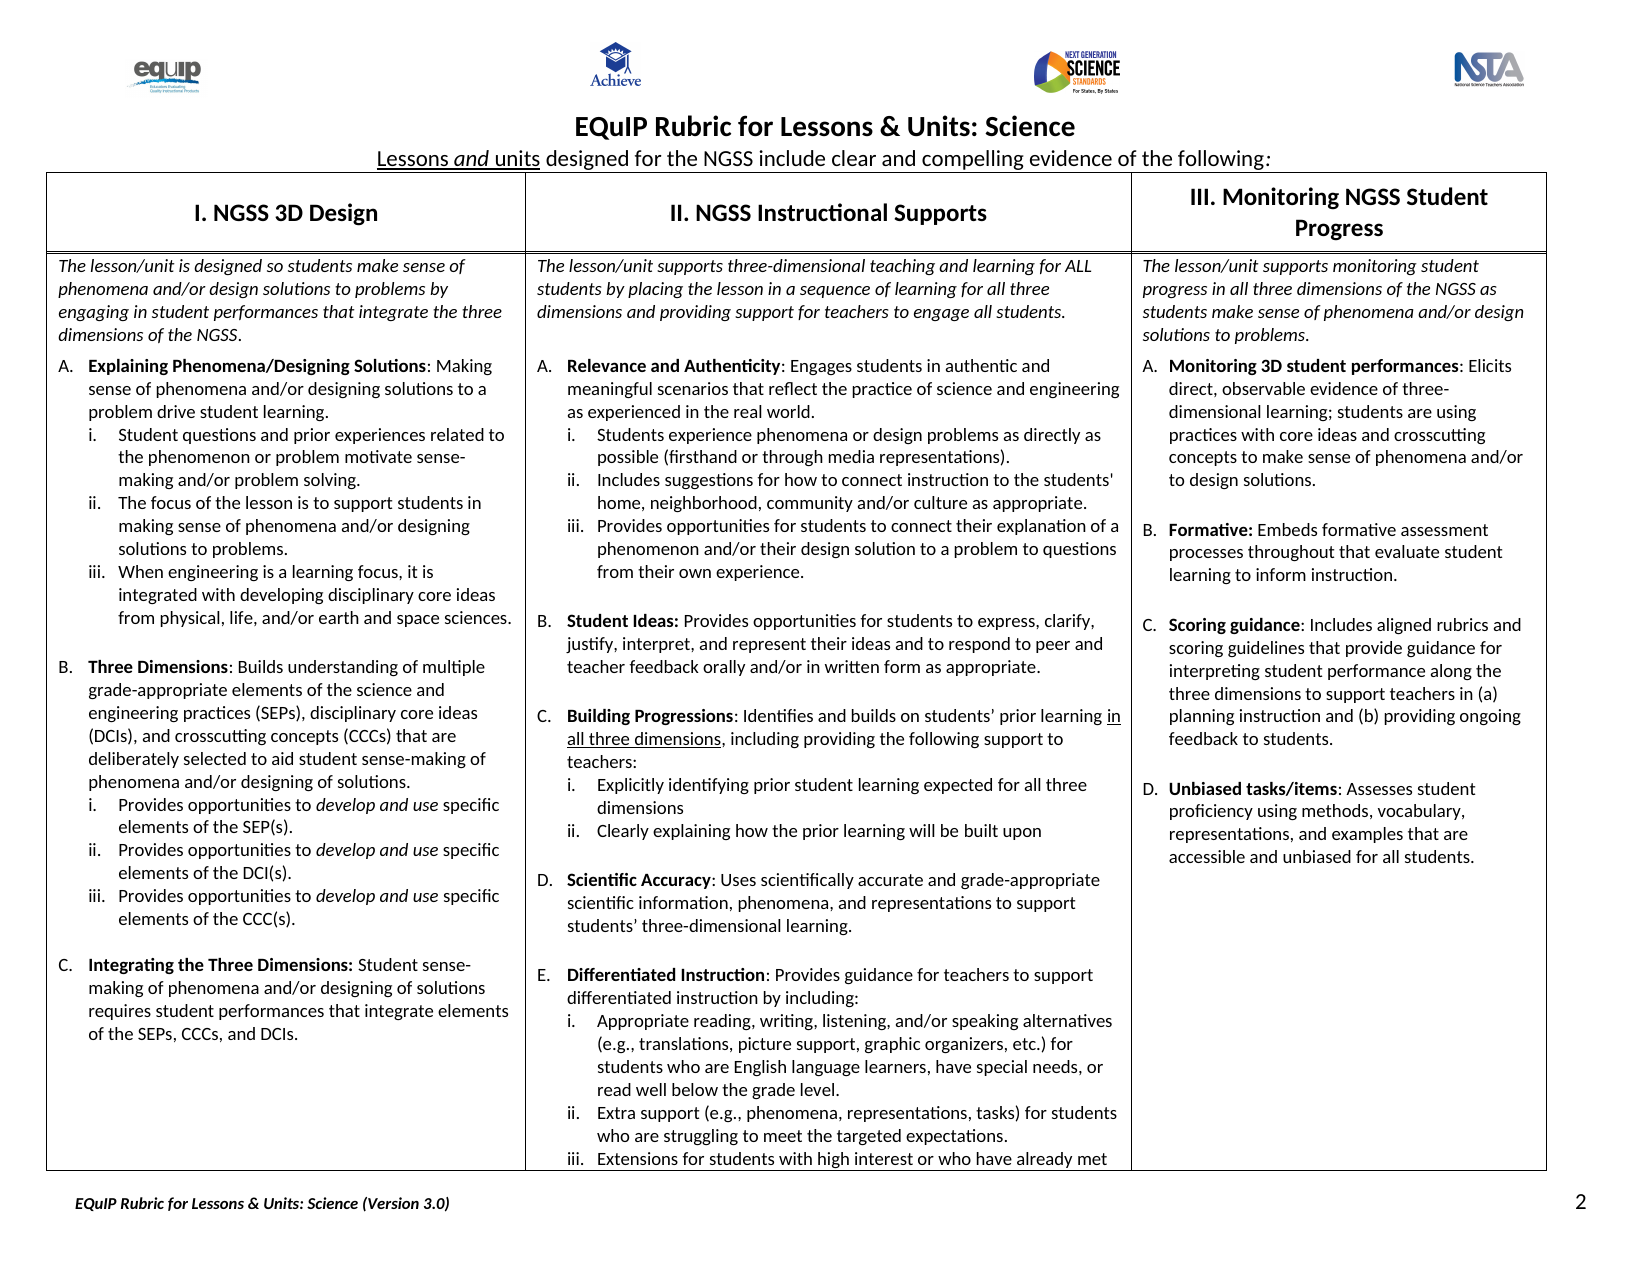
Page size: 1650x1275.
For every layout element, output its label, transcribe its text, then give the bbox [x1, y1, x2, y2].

picture [590, 42, 641, 86]
table_header III. Monitoring NGSS Student Progress [1132, 173, 1546, 251]
table_header II. NGSS Instructional Supports [526, 173, 1131, 251]
picture [1453, 51, 1525, 87]
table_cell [47, 354, 525, 1170]
table_header I. NGSS 3D Design [47, 173, 525, 251]
table_cell The lesson/unit is designed so students make sense of phenomena and/or design solutions to problems by engaging in student performances that integrate the three dimensions of the NGSS. [47, 254, 525, 354]
table_cell The lesson/unit supports monitoring student progress in all three dimensions of the NGSS as students make sense of phenomena and/or design solutions to problems. [1132, 254, 1546, 354]
picture [1034, 51, 1120, 94]
table_cell The lesson/unit supports three-dimensional teaching and learning for ALL students by placing the lesson in a sequence of learning for all three dimensions and providing support for teachers to engage all students. [526, 254, 1131, 354]
picture [125, 59, 208, 98]
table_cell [1132, 354, 1546, 1170]
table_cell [526, 354, 1131, 1170]
text EQuIP Rubric for Lessons & Units: Science Lessons and units designed for the NGSS include clear and compelling evidence of the following: [75, 73, 1575, 172]
